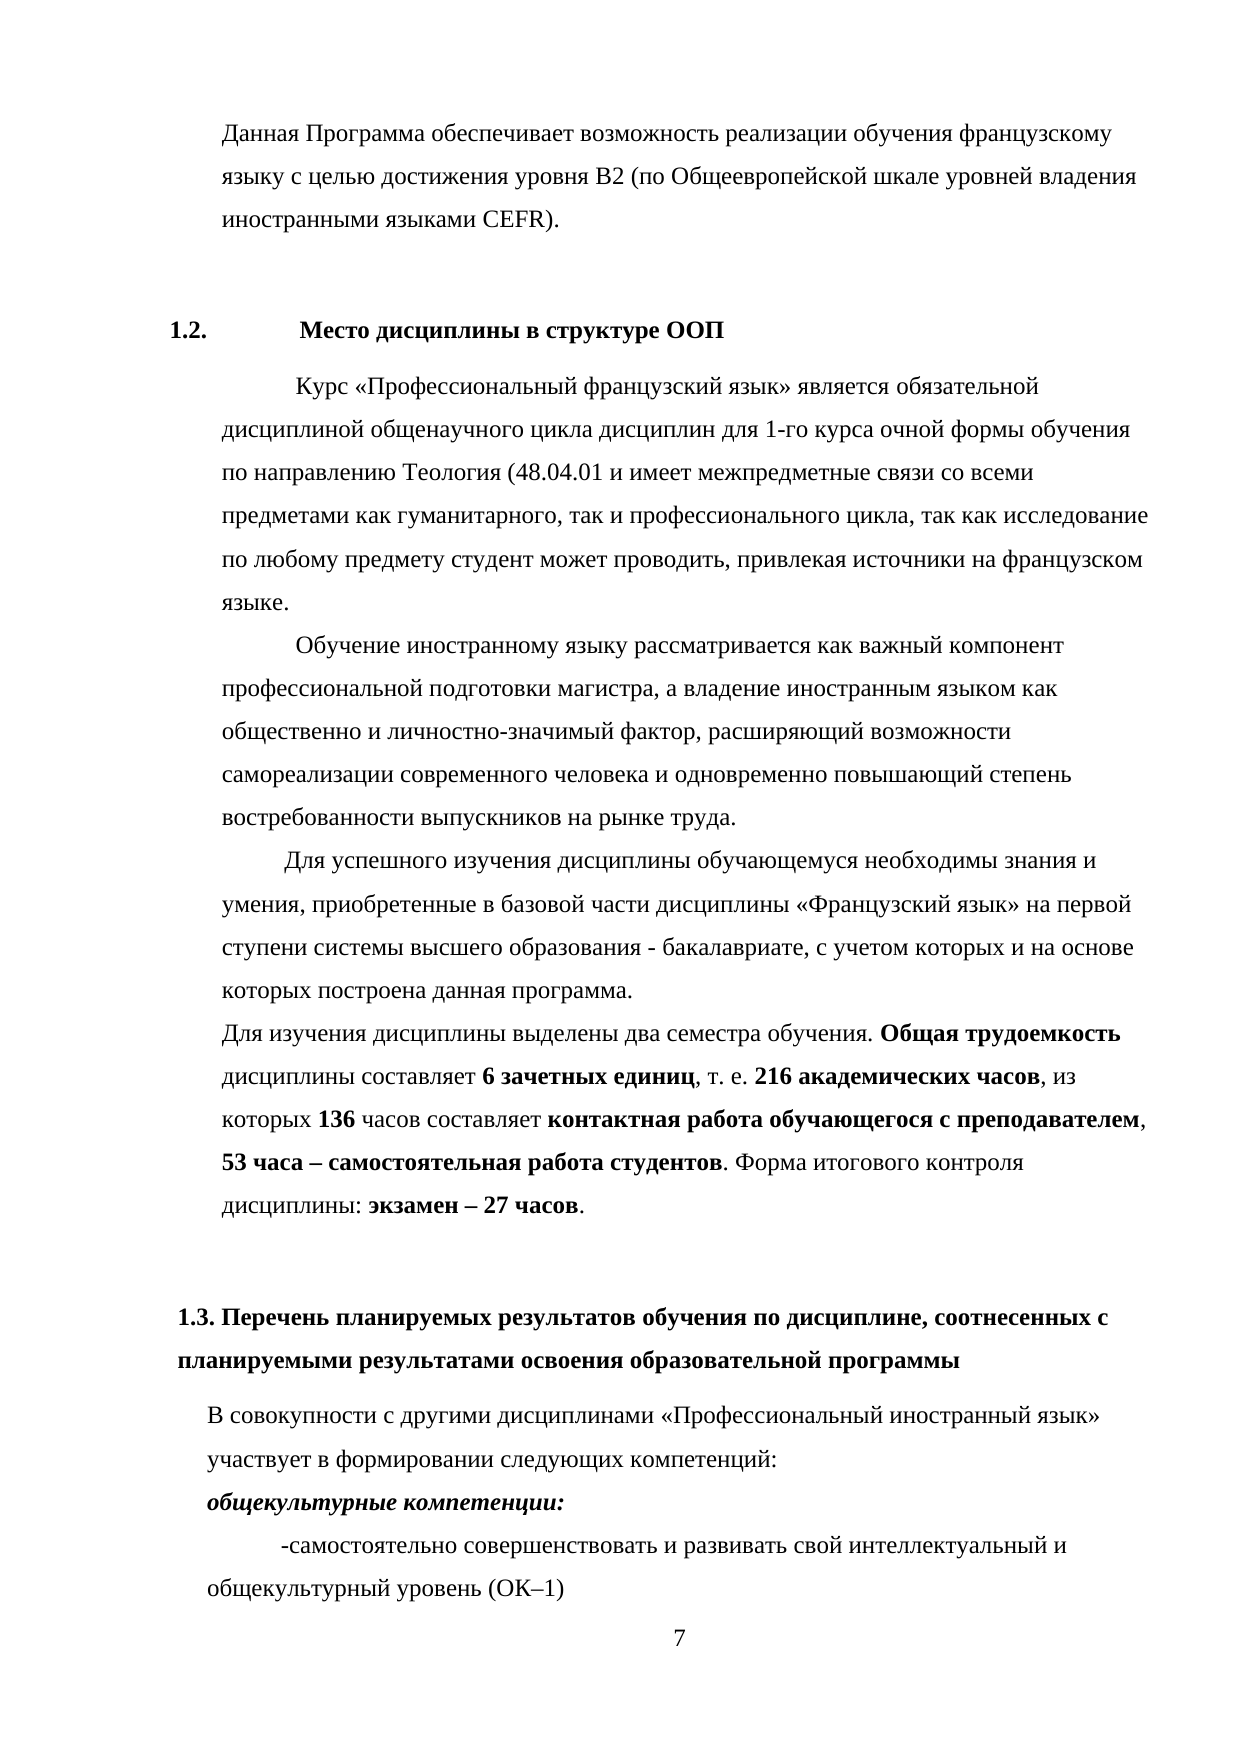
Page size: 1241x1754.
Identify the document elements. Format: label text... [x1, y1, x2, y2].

text Данная Программа обеспечивает возможность реализации обучения французскому языку с целью достижения уровня B2 (по Общеевропейской шкале уровней владения иностранными языками CEFR). [222, 118, 1152, 233]
text Курс «Профессиональный французский язык» является обязательной дисциплиной общенаучного цикла дисциплин для 1-го курса очной формы обучения по направлению Теология (48.04.01 и имеет межпредметные связи со всеми предметами как гуманитарного, так и профессионального цикла, так как исследование по любому предмету студент может проводить, привлекая источники на французском языке. [222, 371, 1152, 616]
text Для изучения дисциплины выделены два семестра обучения. Общая трудоемкость дисциплины составляет 6 зачетных единиц, т. е. 216 академических часов, из которых 136 часов составляет контактная работа обучающегося с преподавателем, 53 часа – самостоятельная работа студентов. Форма итогового контроля дисциплины: экзамен – 27 часов. [222, 1018, 1152, 1219]
list Место дисциплины в структуре ООП [169, 316, 1152, 344]
text -самостоятельно совершенствовать и развивать свой интеллектуальный и общекультурный уровень (ОК–1) [207, 1530, 1152, 1602]
text общекультурные компетенции: [207, 1487, 1152, 1516]
text В совокупности с другими дисциплинами «Профессиональный иностранный язык» участвует в формировании следующих компетенций: [207, 1401, 1152, 1472]
text 1.3. Перечень планируемых результатов обучения по дисциплине, соотнесенных с планируемыми результатами освоения образовательной программы [177, 1302, 1152, 1374]
text Обучение иностранному языку рассматривается как важный компонент профессиональной подготовки магистра, а владение иностранным языком как общественно и личностно-значимый фактор, расширяющий возможности самореализации современного человека и одновременно повышающий степень востребованности выпускников на рынке труда. [222, 630, 1152, 831]
text Для успешного изучения дисциплины обучающемуся необходимы знания и умения, приобретенные в базовой части дисциплины «Французский язык» на первой ступени системы высшего образования - бакалавриате, с учетом которых и на основе которых построена данная программа. [222, 846, 1152, 1004]
